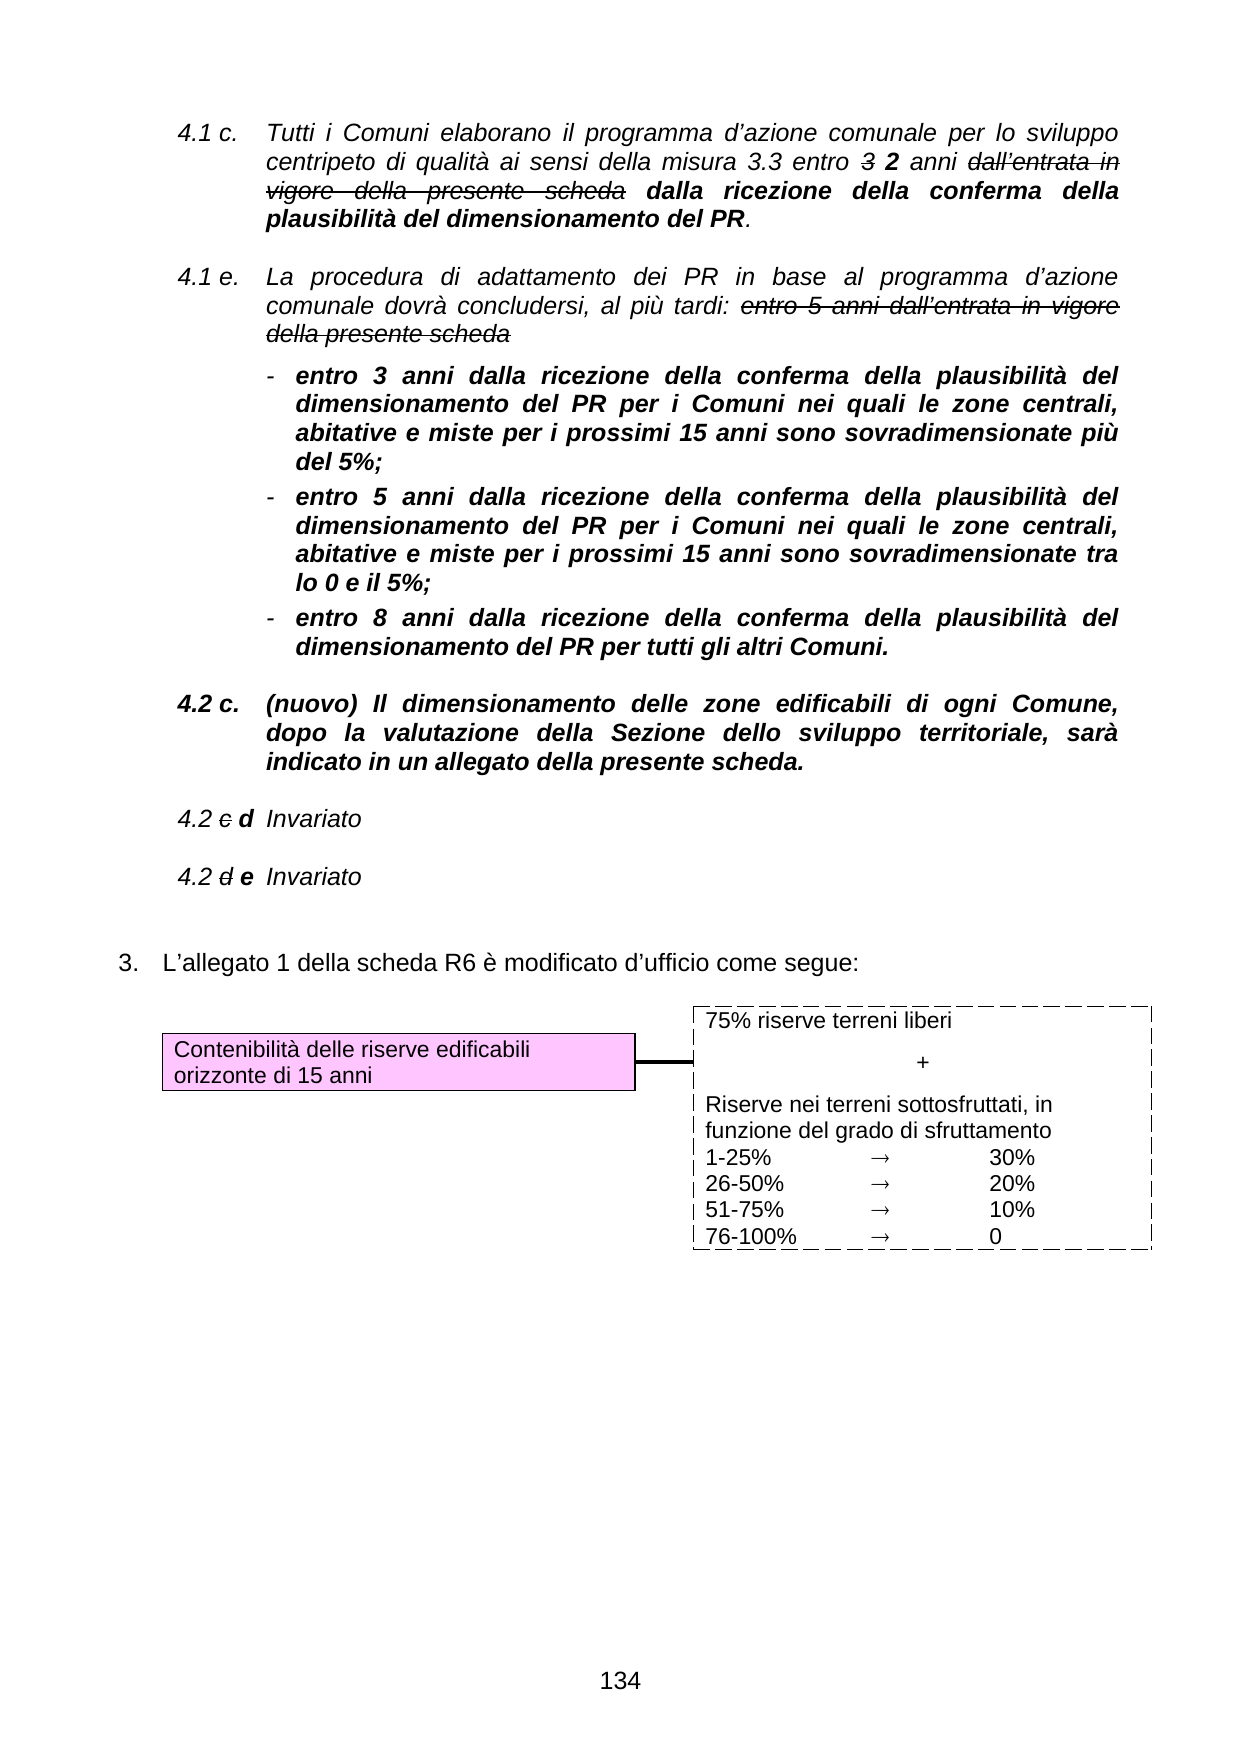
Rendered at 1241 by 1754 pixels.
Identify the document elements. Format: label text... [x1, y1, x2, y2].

text 4.2 c. (nuovo) Il dimensionamento delle zone edificabili di ogni Comune, dopo la valutazione della Sezione dello sviluppo territoriale, sarà indicato in un allegato della presente scheda. [177, 689, 1122, 776]
list entro 8 anni dalla ricezione della conferma della plausibilità del dimensionamento del PR per tutti gli altri Comuni. [266, 603, 1122, 661]
text 4.2 d e Invariato [177, 862, 1122, 891]
text 4.2 c d Invariato [177, 804, 1122, 833]
list L’allegato 1 della scheda R6 è modificato d’ufficio come segue: [118, 948, 1122, 977]
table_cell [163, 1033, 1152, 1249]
text 4.1 e. La procedura di adattamento dei PR in base al programma d’azione comunale dovrà concludersi, al più tardi: entro 5 anni dall’entrata in vigore della presente scheda [177, 262, 1122, 348]
text 4.1 c. Tutti i Comuni elaborano il programma d’azione comunale per lo sviluppo centripeto di qualità ai sensi della misura 3.3 entro 3 2 anni dall’entrata in vigore della presente scheda dalla ricezione della conferma della plausibilità del dimensionamento del PR. [177, 118, 1122, 233]
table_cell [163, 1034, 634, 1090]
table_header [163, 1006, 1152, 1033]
list entro 3 anni dalla ricezione della conferma della plausibilità del dimensionamento del PR per i Comuni nei quali le zone centrali, abitative e miste per i prossimi 15 anni sono sovradimensionate più del 5%; [266, 361, 1122, 476]
list entro 5 anni dalla ricezione della conferma della plausibilità del dimensionamento del PR per i Comuni nei quali le zone centrali, abitative e miste per i prossimi 15 anni sono sovradimensionate tra lo 0 e il 5%; [266, 482, 1122, 597]
